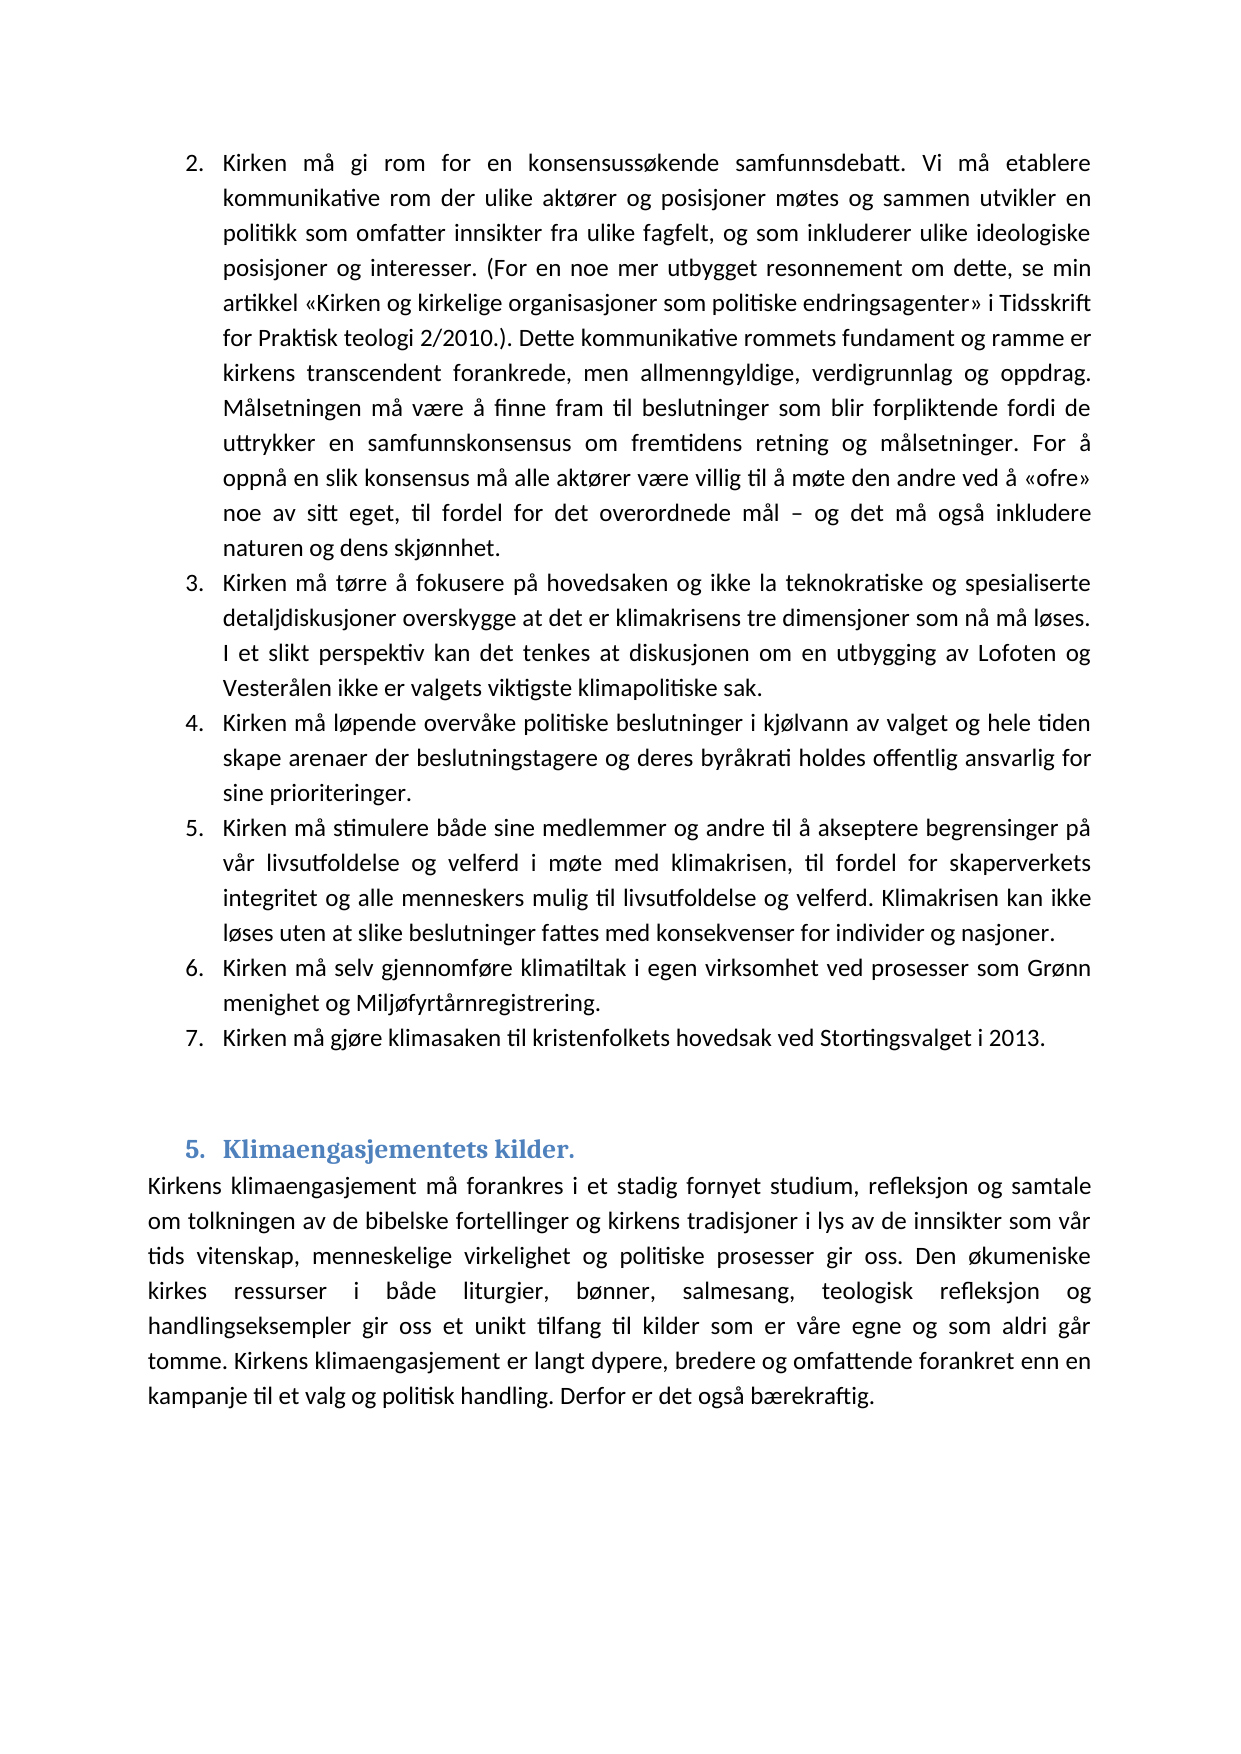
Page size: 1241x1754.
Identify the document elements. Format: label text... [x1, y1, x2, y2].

text Kirkens klimaengasjement må forankres i et stadig fornyet studium, refleksjon og samtale om tolkningen av de bibelske fortellinger og kirkens tradisjoner i lys av de innsikter som vår tids vitenskap, menneskelige virkelighet og politiske prosesser gir oss. Den økumeniske kirkes ressurser i både liturgier, bønner, salmesang, teologisk refleksjon og handlingseksempler gir oss et unikt tilfang til kilder som er våre egne og som aldri går tomme. Kirkens klimaengasjement er langt dypere, bredere og omfattende forankret enn en kampanje til et valg og politisk handling. Derfor er det også bærekraftig. [148, 1170, 1093, 1411]
list Kirken må tørre å fokusere på hovedsaken og ikke la teknokratiske og spesialiserte detaljdiskusjoner overskygge at det er klimakrisens tre dimensjoner som nå må løses. I et slikt perspektiv kan det tenkes at diskusjonen om en utbygging av Lofoten og Vesterålen ikke er valgets viktigste klimapolitiske sak. [185, 568, 1093, 703]
subtitle Klimaengasjementets kilder. [185, 1134, 1093, 1165]
list Kirken må selv gjennomføre klimatiltak i egen virksomhet ved prosesser som Grønn menighet og Miljøfyrtårnregistrering. [185, 953, 1093, 1018]
list Kirken må gjøre klimasaken til kristenfolkets hovedsak ved Stortingsvalget i 2013. [185, 1023, 1093, 1053]
list Kirken må stimulere både sine medlemmer og andre til å akseptere begrensinger på vår livsutfoldelse og velferd i møte med klimakrisen, til fordel for skaperverkets integritet og alle menneskers mulig til livsutfoldelse og velferd. Klimakrisen kan ikke løses uten at slike beslutninger fattes med konsekvenser for individer og nasjoner. [185, 813, 1093, 948]
list Kirken må gi rom for en konsensussøkende samfunnsdebatt. Vi må etablere kommunikative rom der ulike aktører og posisjoner møtes og sammen utvikler en politikk som omfatter innsikter fra ulike fagfelt, og som inkluderer ulike ideologiske posisjoner og interesser. (For en noe mer utbygget resonnement om dette, se min artikkel «Kirken og kirkelige organisasjoner som politiske endringsagenter» i Tidsskrift for Praktisk teologi 2/2010.). Dette kommunikative rommets fundament og ramme er kirkens transcendent forankrede, men allmenngyldige, verdigrunnlag og oppdrag. Målsetningen må være å finne fram til beslutninger som blir forpliktende fordi de uttrykker en samfunnskonsensus om fremtidens retning og målsetninger. For å oppnå en slik konsensus må alle aktører være villig til å møte den andre ved å «ofre» noe av sitt eget, til fordel for det overordnede mål – og det må også inkludere naturen og dens skjønnhet. [185, 148, 1093, 563]
list Kirken må løpende overvåke politiske beslutninger i kjølvann av valget og hele tiden skape arenaer der beslutningstagere og deres byråkrati holdes offentlig ansvarlig for sine prioriteringer. [185, 708, 1093, 808]
